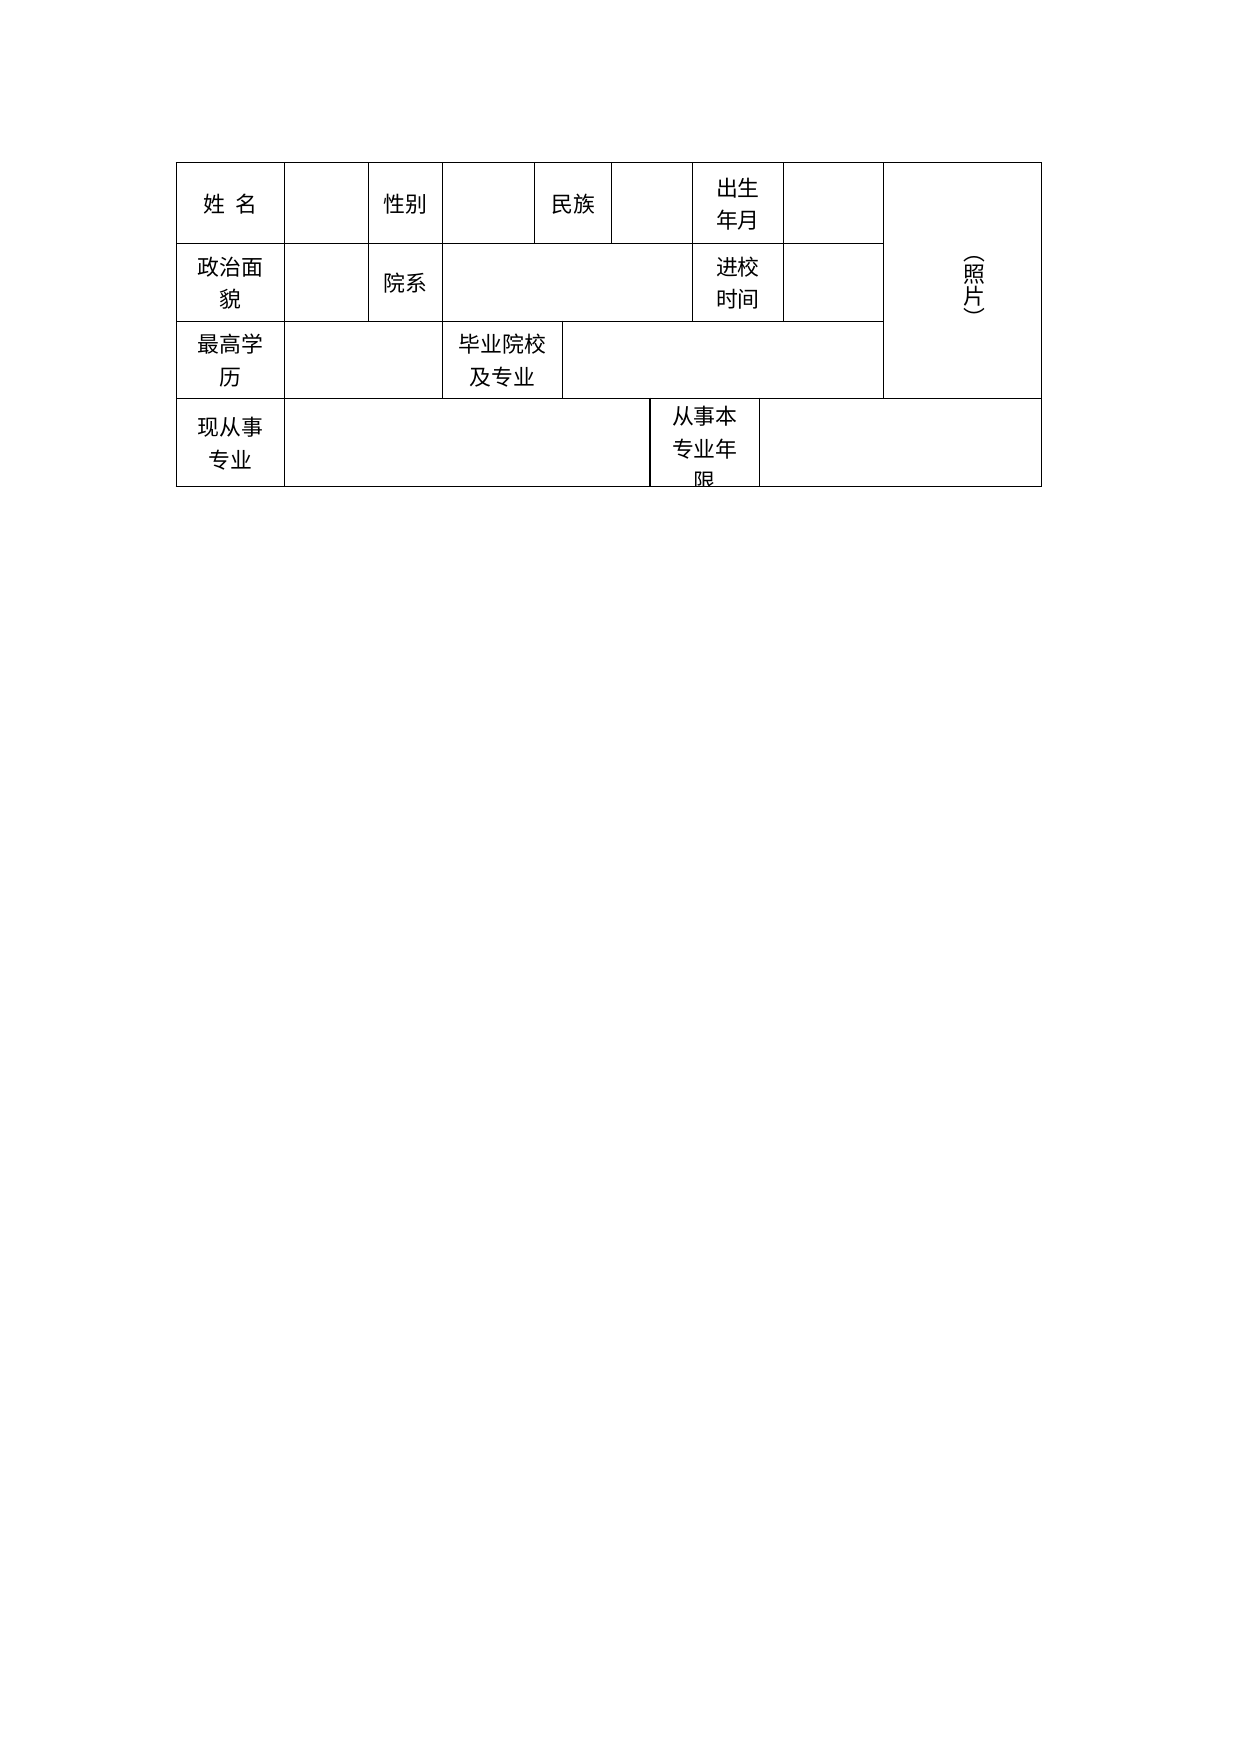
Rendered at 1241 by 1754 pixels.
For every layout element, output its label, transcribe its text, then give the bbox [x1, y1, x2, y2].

table_header 姓 名 [177, 163, 284, 242]
table_cell [443, 244, 692, 321]
table_header [443, 163, 534, 242]
table_header [884, 163, 1041, 398]
table_header [612, 163, 692, 242]
table_cell 最高学历 [177, 322, 284, 398]
table_cell [285, 399, 649, 486]
table_cell [784, 244, 883, 321]
table_header [784, 163, 883, 242]
table_header 民族 [535, 163, 611, 242]
table_cell [563, 322, 883, 398]
table_cell [760, 399, 1041, 486]
table_cell 院系 [369, 244, 442, 321]
table_cell 政治面貌 [177, 244, 284, 321]
table_cell 从事本专业年限 [651, 399, 759, 486]
table_header [285, 163, 368, 242]
table_cell 毕业院校及专业 [443, 322, 562, 398]
table_cell 进校 时间 [693, 244, 783, 321]
table_header 出生 年月 [693, 163, 783, 242]
table_cell [285, 244, 368, 321]
table_cell [285, 322, 442, 398]
table_cell 现从事 专业 [177, 399, 284, 486]
table_header 性别 [369, 163, 442, 242]
